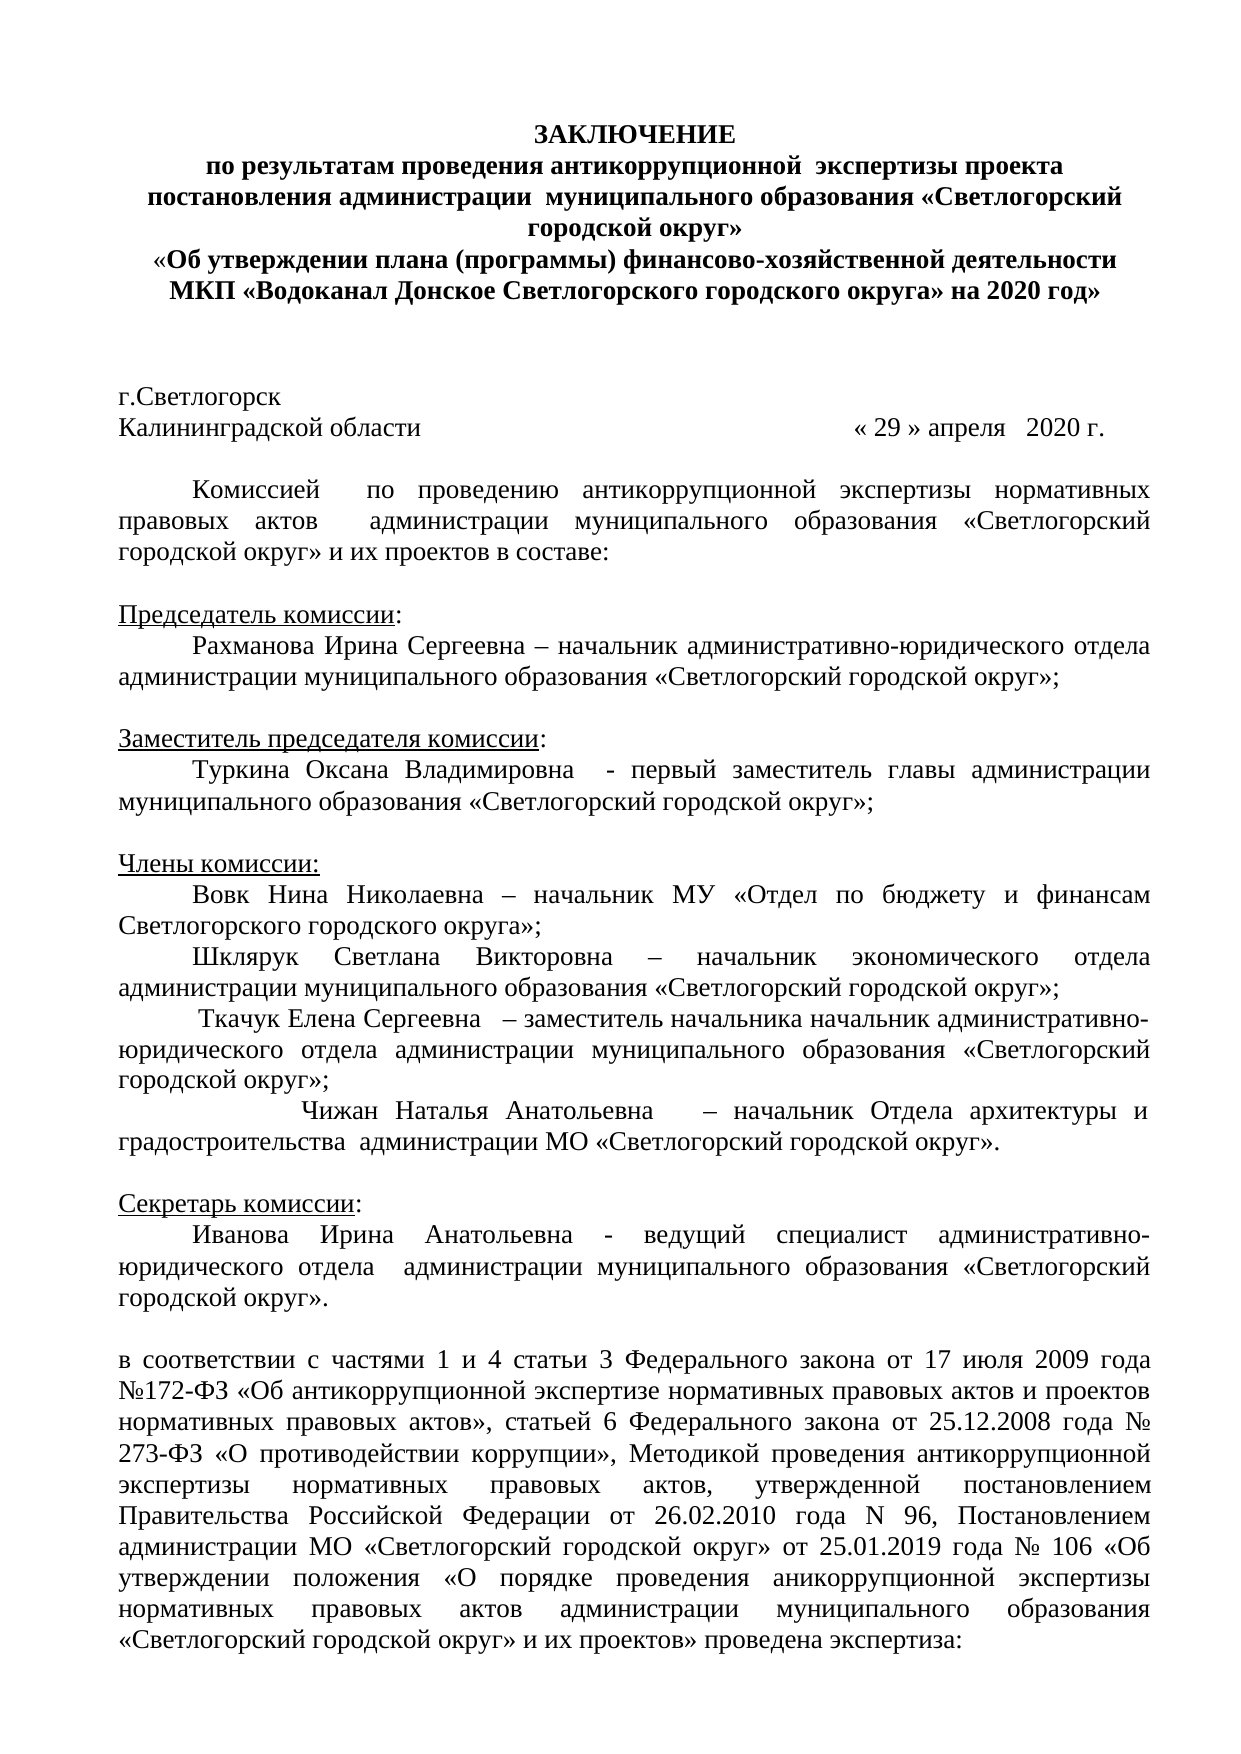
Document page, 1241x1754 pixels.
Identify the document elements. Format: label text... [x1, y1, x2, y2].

text постановления администрации муниципального образования «Светлогорский городской округ» [118, 180, 1152, 243]
text Шклярук Светлана Викторовна – начальник экономического отдела администрации муниципального образования «Светлогорский городской округ»; [118, 940, 1152, 1003]
text Заместитель председателя комиссии: [118, 722, 1152, 753]
text по результатам проведения антикоррупционной экспертизы проекта [118, 149, 1152, 180]
text Комиссией по проведению антикоррупционной экспертизы нормативных правовых актов администрации муниципального образования «Светлогорский городской округ» и их проектов в составе: [118, 473, 1152, 567]
text Иванова Ирина Анатольевна - ведущий специалист административно-юридического отдела администрации муниципального образования «Светлогорский городской округ». [118, 1219, 1152, 1312]
table_header «Об утверждении плана (программы) финансово-хозяйственной деятельности МКП «Водоканал Донское Светлогорского городского округа» на 2020 год» [118, 243, 1152, 380]
text Члены комиссии: [118, 847, 1152, 878]
text Чижан Наталья Анатольевна – начальник Отдела архитектуры и градостроительства администрации МО «Светлогорский городской округ». [118, 1095, 1152, 1156]
text ЗАКЛЮЧЕНИЕ [118, 118, 1152, 149]
text Вовк Нина Николаевна – начальник МУ «Отдел по бюджету и финансам Светлогорского городского округа»; [118, 878, 1152, 940]
text Калининградской области « 29 » апреля 2020 г. [118, 411, 1152, 442]
text Председатель комиссии: [118, 598, 1152, 629]
text в соответствии с частями 1 и 4 статьи 3 Федерального закона от 17 июля 2009 года №172-ФЗ «Об антикоррупционной экспертизе нормативных правовых актов и проектов нормативных правовых актов», статьей 6 Федерального закона от 25.12.2008 года № 273-ФЗ «О противодействии коррупции», Методикой проведения антикоррупционной экспертизы нормативных правовых актов, утвержденной постановлением Правительства Российской Федерации от 26.02.2010 года N 96, Постановлением администрации МО «Светлогорский городской округ» от 25.01.2019 года № 106 «Об утверждении положения «О порядке проведения аникоррупционной экспертизы нормативных правовых актов администрации муниципального образования «Светлогорский городской округ» и их проектов» проведена экспертиза: [118, 1343, 1152, 1655]
text Рахманова Ирина Сергеевна – начальник административно-юридического отдела администрации муниципального образования «Светлогорский городской округ»; [118, 629, 1152, 691]
text Ткачук Елена Сергеевна – заместитель начальника начальник административно-юридического отдела администрации муниципального образования «Светлогорский городской округ»; [118, 1003, 1152, 1095]
text Секретарь комиссии: [118, 1187, 1152, 1219]
text г.Светлогорск [118, 380, 1152, 411]
text Туркина Оксана Владимировна - первый заместитель главы администрации муниципального образования «Светлогорский городской округ»; [118, 753, 1152, 816]
